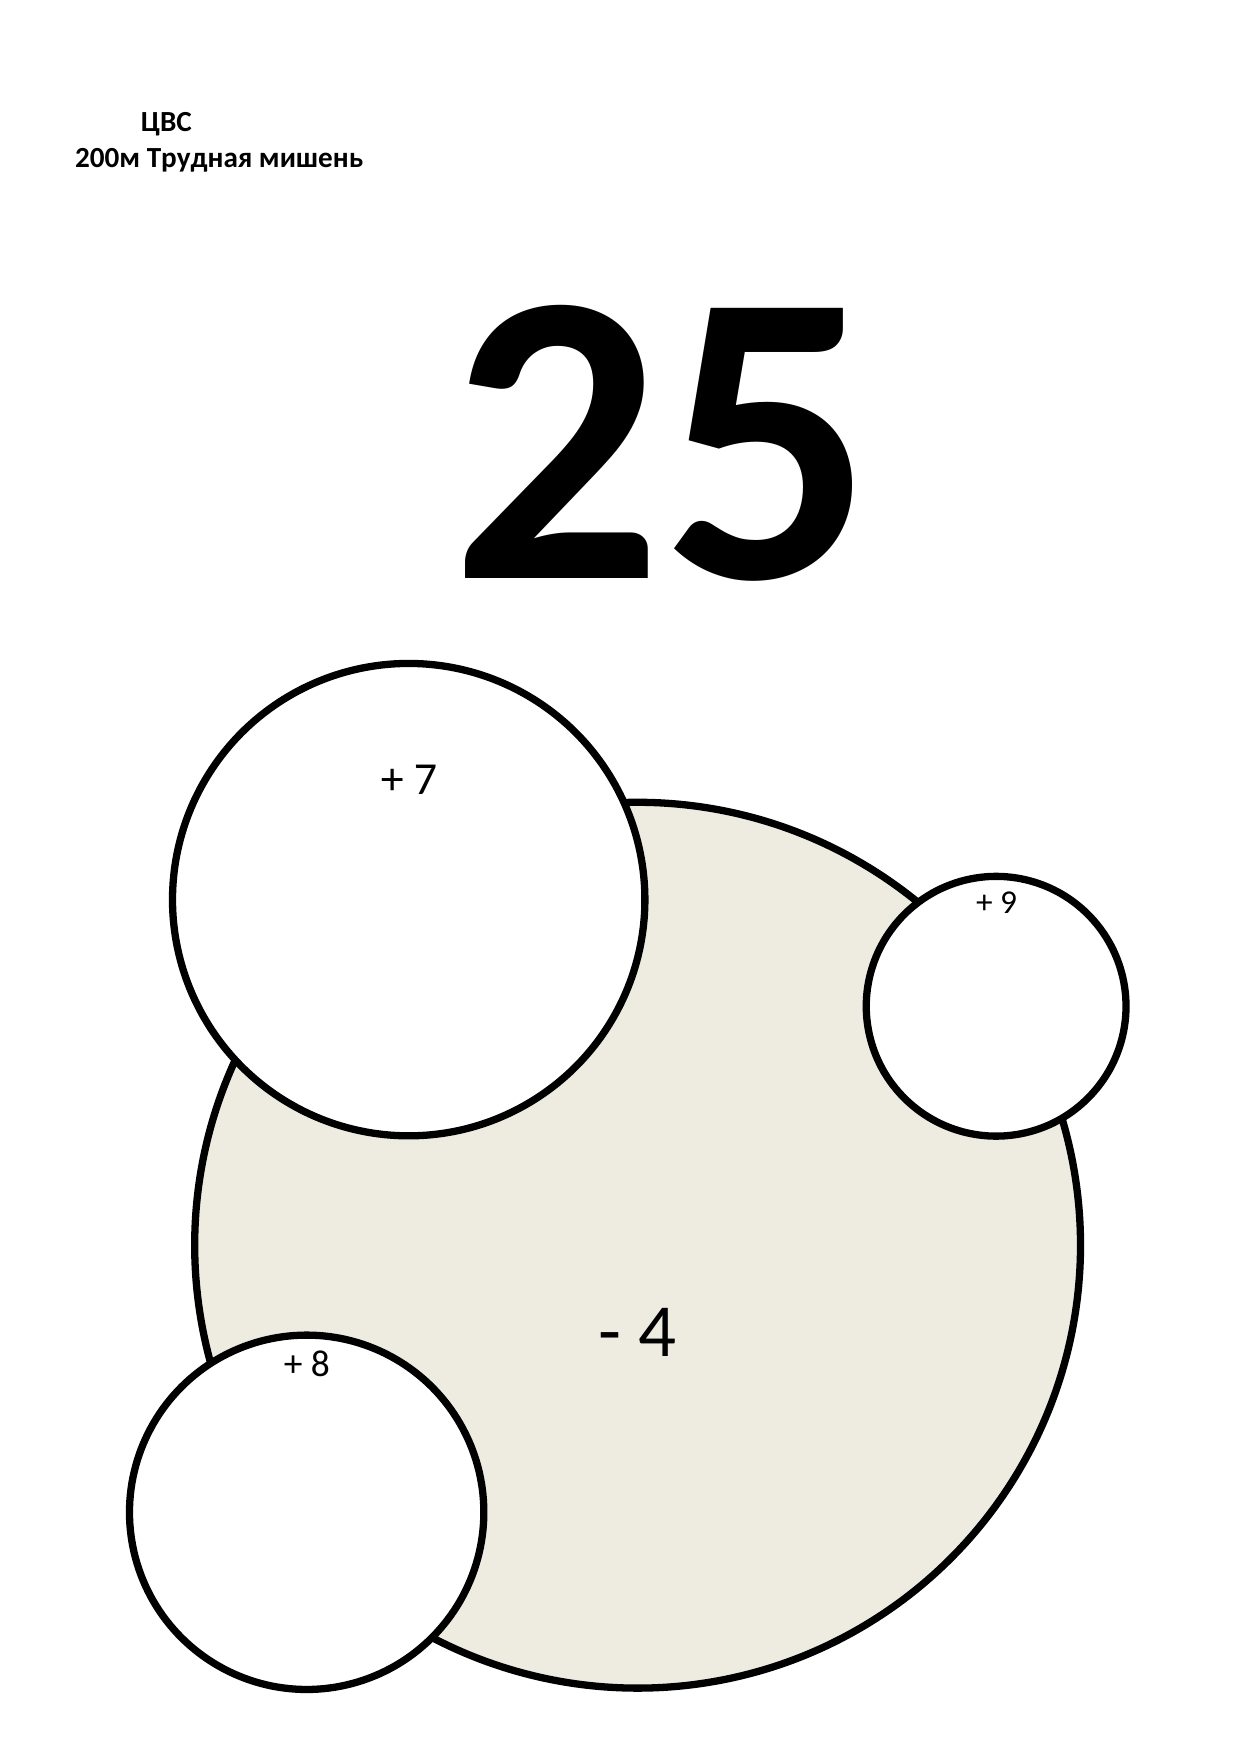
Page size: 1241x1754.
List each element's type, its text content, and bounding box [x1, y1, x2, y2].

text 25 [75, 174, 1165, 683]
text 200м Трудная мишень [75, 139, 1165, 174]
text ЦВС [75, 103, 1165, 139]
